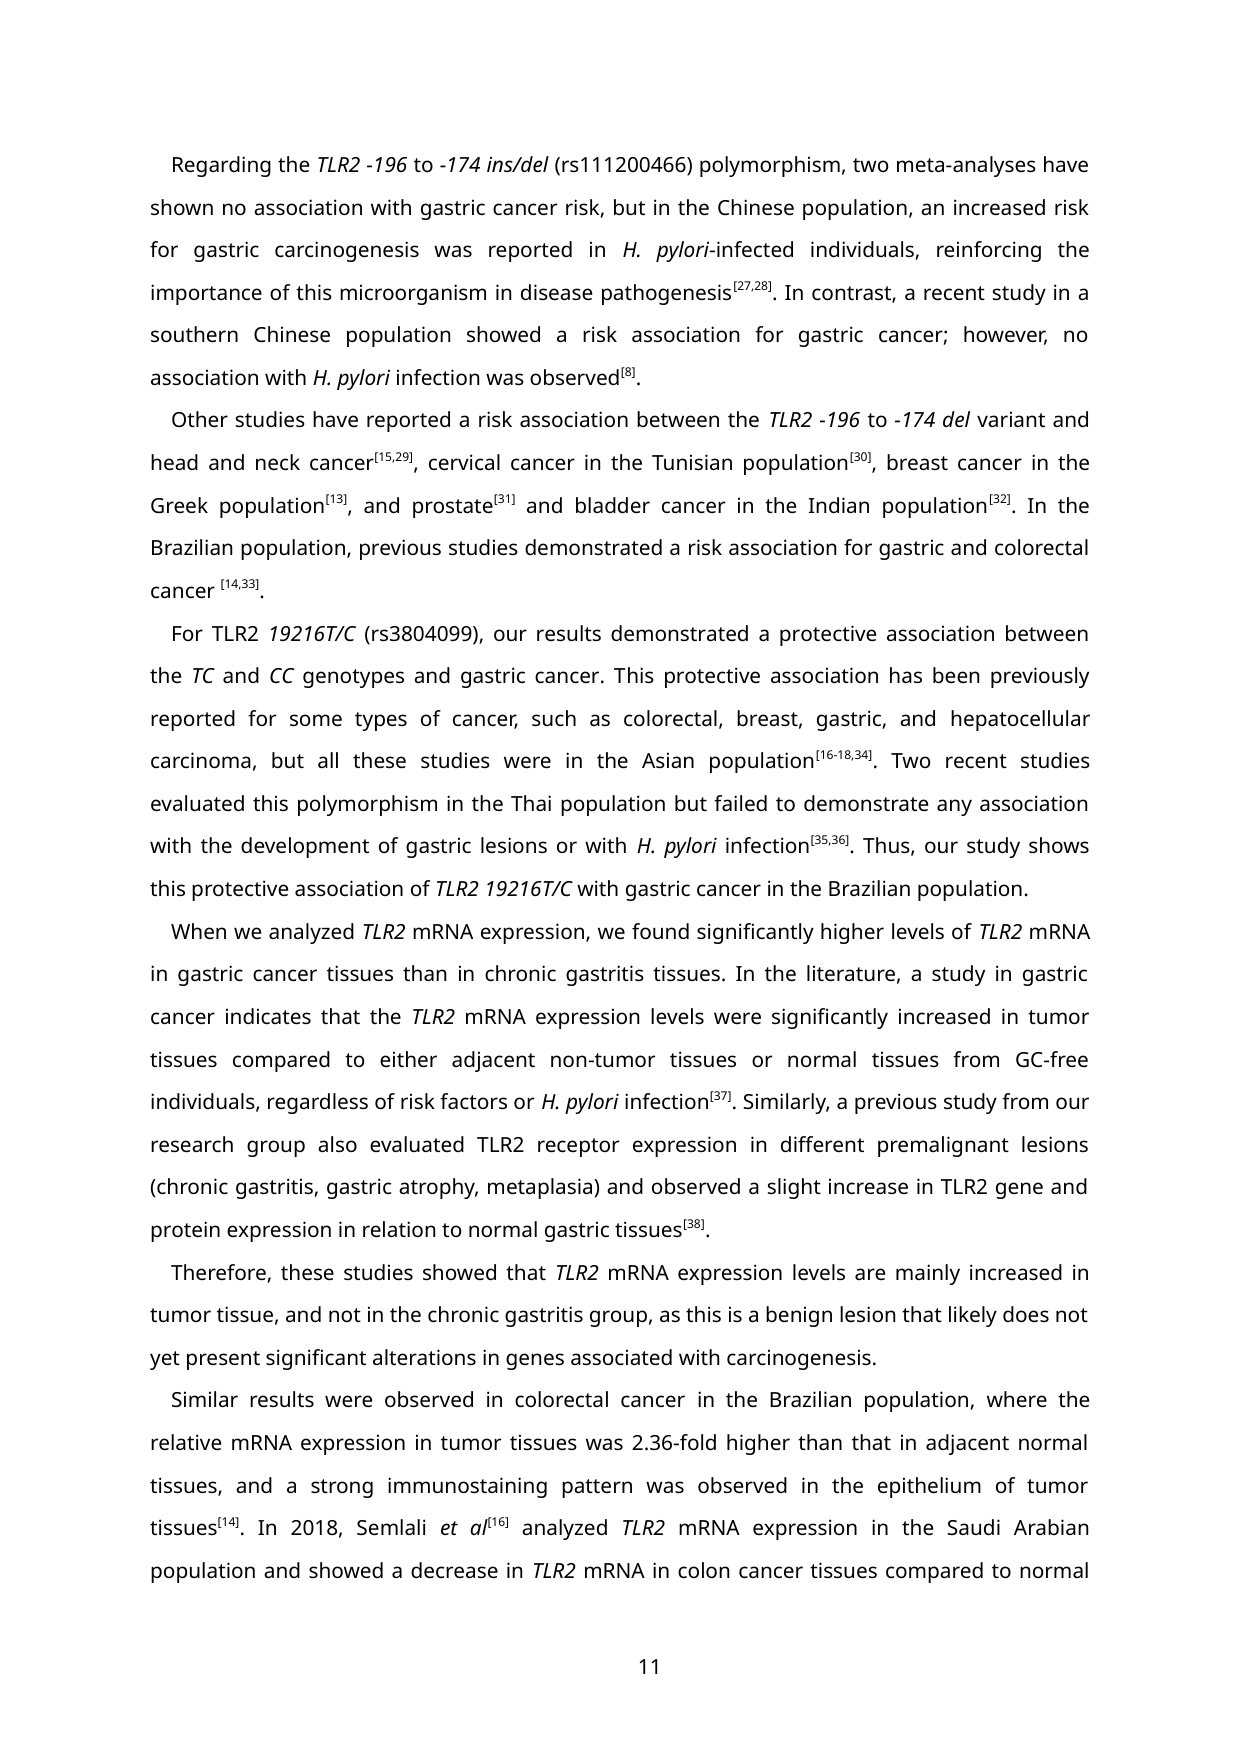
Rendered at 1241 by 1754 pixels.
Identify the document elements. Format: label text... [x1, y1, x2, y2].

text For TLR2 19216T/C (rs3804099), our results demonstrated a protective association between the TC and CC genotypes and gastric cancer. This protective association has been previously reported for some types of cancer, such as colorectal, breast, gastric, and hepatocellular carcinoma, but all these studies were in the Asian population[16-18,34]. Two recent studies evaluated this polymorphism in the Thai population but failed to demonstrate any association with the development of gastric lesions or with H. pylori infection[35,36]. Thus, our study shows this protective association of TLR2 19216T/C with gastric cancer in the Brazilian population. [150, 619, 1090, 903]
text Other studies have reported a risk association between the TLR2 -196 to -174 del variant and head and neck cancer[15,29], cervical cancer in the Tunisian population[30], breast cancer in the Greek population[13], and prostate[31] and bladder cancer in the Indian population[32]. In the Brazilian population, previous studies demonstrated a risk association for gastric and colorectal cancer [14,33]. [150, 406, 1090, 604]
text Regarding the TLR2 -196 to -174 ins/del (rs111200466) polymorphism, two meta-analyses have shown no association with gastric cancer risk, but in the Chinese population, an increased risk for gastric carcinogenesis was reported in H. pylori-infected individuals, reinforcing the importance of this microorganism in disease pathogenesis[27,28]. In contrast, a recent study in a southern Chinese population showed a risk association for gastric cancer; however, no association with H. pylori infection was observed[8]. [150, 150, 1090, 391]
text Therefore, these studies showed that TLR2 mRNA expression levels are mainly increased in tumor tissue, and not in the chronic gastritis group, as this is a benign lesion that likely does not yet present significant alterations in genes associated with carcinogenesis. [150, 1258, 1090, 1371]
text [150, 1386, 1090, 1584]
text When we analyzed TLR2 mRNA expression, we found significantly higher levels of TLR2 mRNA in gastric cancer tissues than in chronic gastritis tissues. In the literature, a study in gastric cancer indicates that the TLR2 mRNA expression levels were significantly increased in tumor tissues compared to either adjacent non-tumor tissues or normal tissues from GC-free individuals, regardless of risk factors or H. pylori infection[37]. Similarly, a previous study from our research group also evaluated TLR2 receptor expression in different premalignant lesions (chronic gastritis, gastric atrophy, metaplasia) and observed a slight increase in TLR2 gene and protein expression in relation to normal gastric tissues[38]. [150, 917, 1090, 1243]
